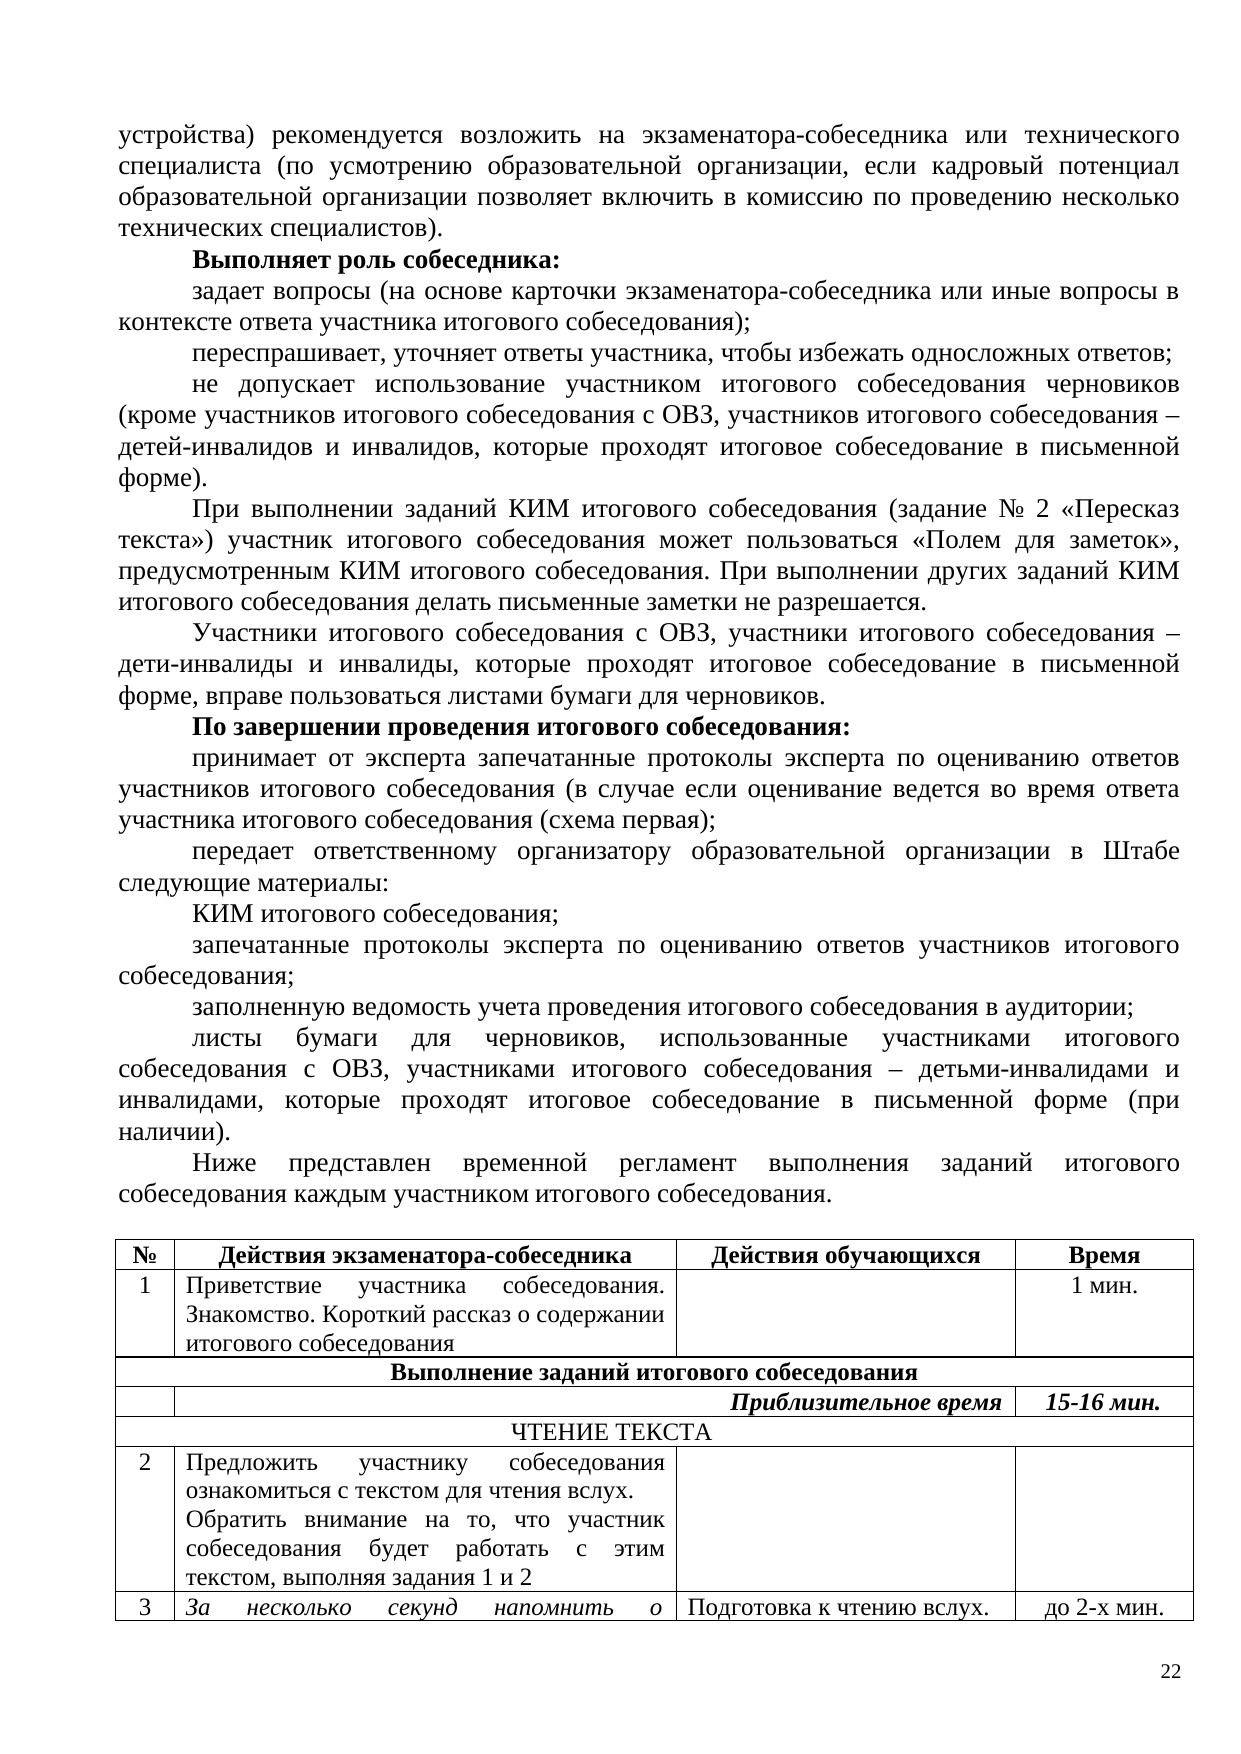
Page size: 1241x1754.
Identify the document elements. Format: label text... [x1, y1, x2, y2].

table_cell до 2-х мин. [1016, 1592, 1193, 1620]
text переспрашивает, уточняет ответы участника, чтобы избежать односложных ответов; [118, 336, 1181, 367]
table_cell Предложить участнику собеседования ознакомиться с текстом для чтения вслух. Обратить внимание на то, что участник собеседования будет работать с этим текстом, выполняя задания 1 и 2 [175, 1447, 676, 1591]
table_cell Приблизительное время [175, 1387, 1015, 1416]
text запечатанные протоколы эксперта по оцениванию ответов участников итогового собеседования; [118, 928, 1181, 990]
table_header № [116, 1240, 174, 1269]
text задает вопросы (на основе карточки экзаменатора-собеседника или иные вопросы в контексте ответа участника итогового собеседования); [118, 274, 1181, 336]
text Выполняет роль собеседника: [118, 243, 1181, 274]
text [118, 118, 1181, 243]
text По завершении проведения итогового собеседования: [118, 710, 1181, 741]
table_cell [116, 1387, 174, 1416]
table_cell ЧТЕНИЕ ТЕКСТА [116, 1417, 1193, 1446]
table_cell [1016, 1447, 1193, 1591]
table_cell 15-16 мин. [1016, 1387, 1193, 1416]
text Участники итогового собеседования с ОВЗ, участники итогового собеседования – дети-инвалиды и инвалиды, которые проходят итоговое собеседование в письменной форме, вправе пользоваться листами бумаги для черновиков. [118, 616, 1181, 710]
text Ниже представлен временной регламент выполнения заданий итогового собеседования каждым участником итогового собеседования. [118, 1146, 1181, 1208]
text КИМ итогового собеседования; [118, 897, 1181, 928]
text не допускает использование участником итогового собеседования черновиков (кроме участников итогового собеседования с ОВЗ, участников итогового собеседования – детей-инвалидов и инвалидов, которые проходят итоговое собеседование в письменной форме). [118, 367, 1181, 492]
table_header Действия обучающихся [677, 1240, 1015, 1269]
table_cell [677, 1447, 1015, 1591]
text передает ответственному организатору образовательной организации в Штабе следующие материалы: [118, 834, 1181, 897]
table_cell Выполнение заданий итогового собеседования [116, 1358, 1193, 1386]
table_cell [175, 1592, 676, 1620]
text листы бумаги для черновиков, использованные участниками итогового собеседования с ОВЗ, участниками итогового собеседования – детьми-инвалидами и инвалидами, которые проходят итоговое собеседование в письменной форме (при наличии). [118, 1021, 1181, 1146]
table_cell 1 [116, 1270, 174, 1356]
text принимает от эксперта запечатанные протоколы эксперта по оцениванию ответов участников итогового собеседования (в случае если оценивание ведется во время ответа участника итогового собеседования (схема первая); [118, 741, 1181, 834]
text При выполнении заданий КИМ итогового собеседования (задание № 2 «Пересказ текста») участник итогового собеседования может пользоваться «Полем для заметок», предусмотренным КИМ итогового собеседования. При выполнении других заданий КИМ итогового собеседования делать письменные заметки не разрешается. [118, 492, 1181, 616]
table_cell 1 мин. [1016, 1270, 1193, 1356]
text заполненную ведомость учета проведения итогового собеседования в аудитории; [118, 990, 1181, 1021]
table_cell 2 [116, 1447, 174, 1591]
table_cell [677, 1592, 1015, 1620]
table_cell 3 [116, 1592, 174, 1620]
table_cell [677, 1270, 1015, 1356]
table_header Время [1016, 1240, 1193, 1269]
table_header Действия экзаменатора-собеседника [175, 1240, 676, 1269]
table_cell Приветствие участника собеседования. Знакомство. Короткий рассказ о содержании итогового собеседования [175, 1270, 676, 1356]
